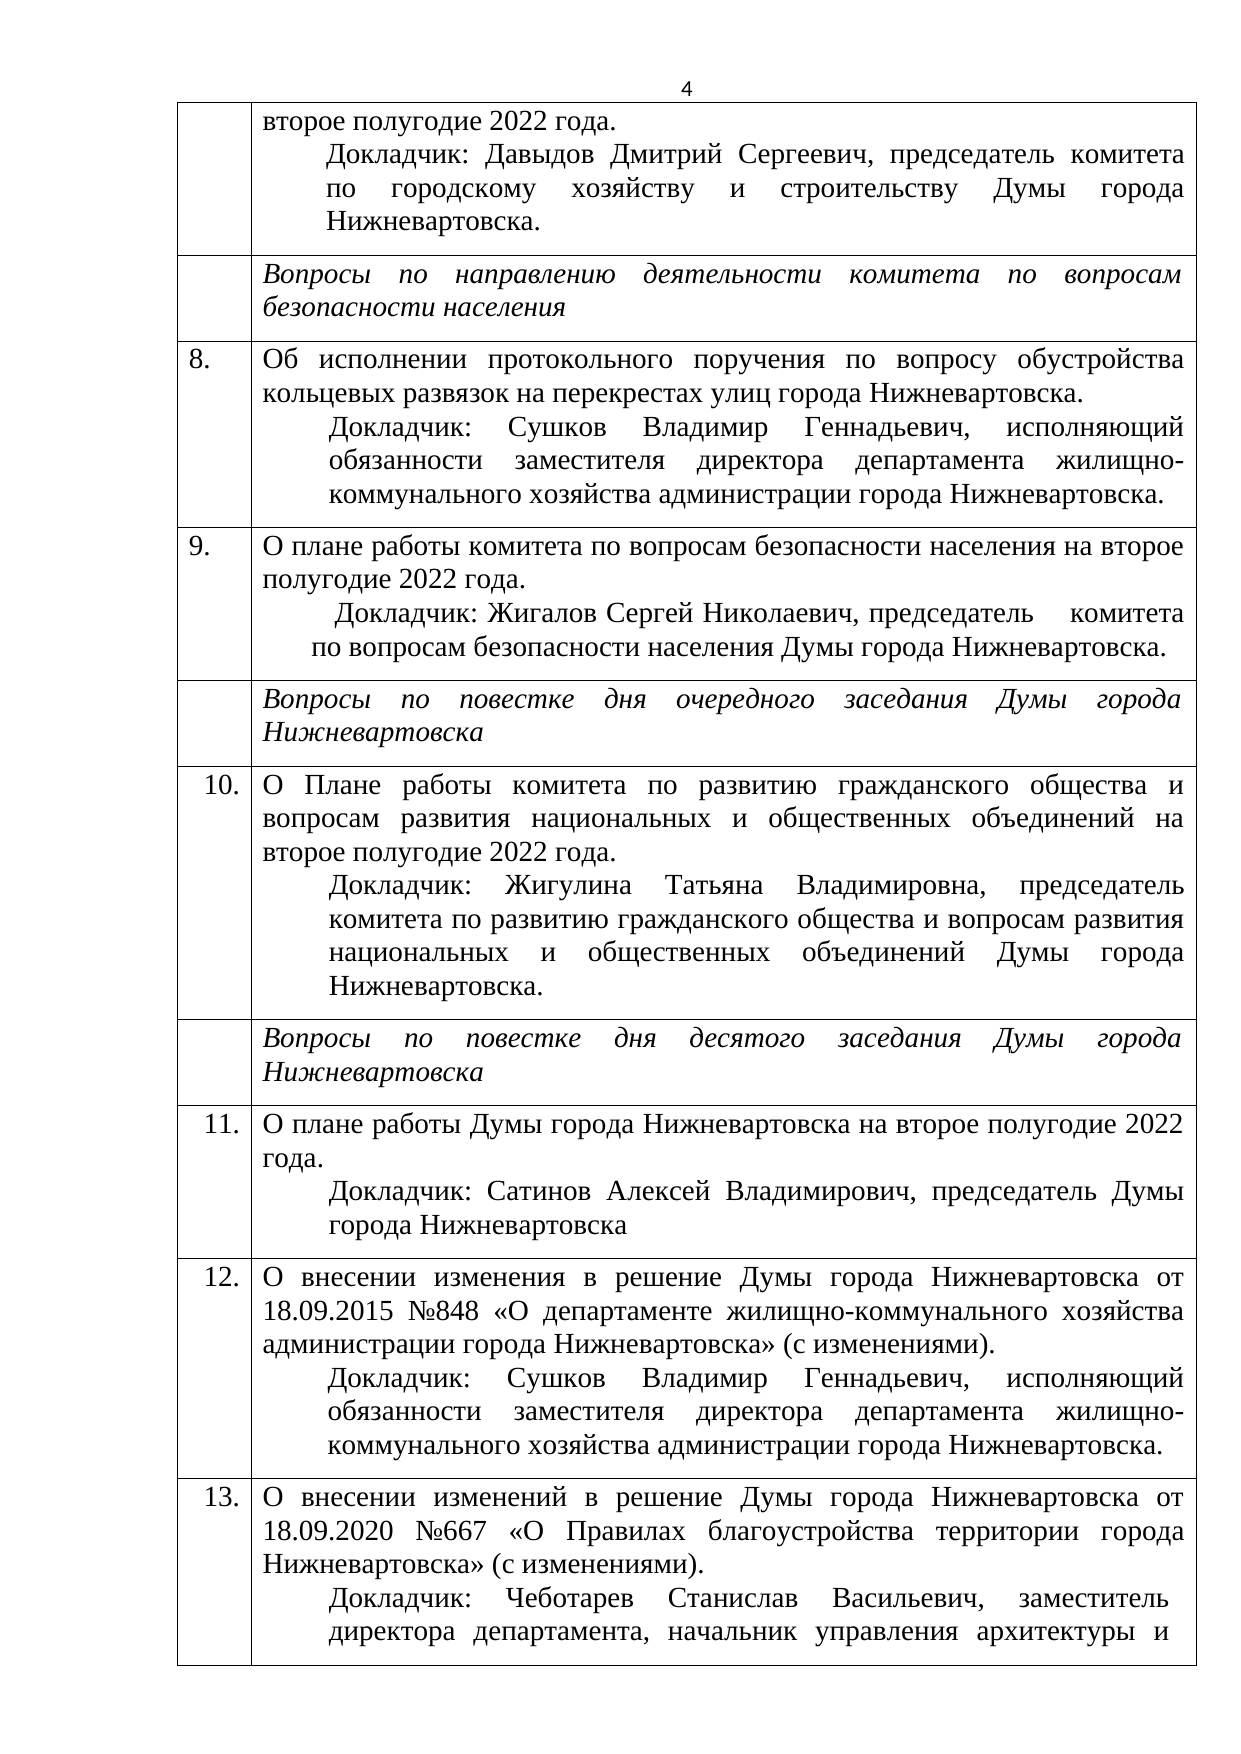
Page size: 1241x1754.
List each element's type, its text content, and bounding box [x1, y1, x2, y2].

table_cell О внесении изменения в решение Думы города Нижневартовска от 18.09.2015 №848 «О департаменте жилищно-коммунального хозяйства администрации города Нижневартовска» (с изменениями). Докладчик: Сушков Владимир Геннадьевич, исполняющий обязанности заместителя директора департамента жилищно-коммунального хозяйства администрации города Нижневартовска. [252, 1259, 1196, 1478]
table_cell О плане работы комитета по вопросам безопасности населения на второе полугодие 2022 года. Докладчик: Жигалов Сергей Николаевич, председатель комитета по вопросам безопасности населения Думы города Нижневартовска. [252, 528, 1196, 680]
table_cell О Плане работы комитета по развитию гражданского общества и вопросам развития национальных и общественных объединений на второе полугодие 2022 года. Докладчик: Жигулина Татьяна Владимировна, председатель комитета по развитию гражданского общества и вопросам развития национальных и общественных объединений Думы города Нижневартовска. [252, 767, 1196, 1019]
table_cell [178, 342, 251, 527]
table_cell [178, 1106, 251, 1258]
table_cell Об исполнении протокольного поручения по вопросу обустройства кольцевых развязок на перекрестах улиц города Нижневартовска. Докладчик: Сушков Владимир Геннадьевич, исполняющий обязанности заместителя директора департамента жилищно-коммунального хозяйства администрации города Нижневартовска. [252, 342, 1196, 527]
table_cell [178, 103, 251, 255]
table_cell [178, 767, 251, 1019]
table_cell О плане работы Думы города Нижневартовска на второе полугодие 2022 года. Докладчик: Сатинов Алексей Владимирович, председатель Думы города Нижневартовска [252, 1106, 1196, 1258]
table_cell [178, 528, 251, 680]
table_cell Вопросы по направлению деятельности комитета по вопросам безопасности населения [252, 256, 1196, 341]
table_cell [178, 1259, 251, 1478]
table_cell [252, 1479, 1196, 1664]
table_cell [178, 256, 251, 341]
table_cell [178, 681, 251, 766]
table_cell Вопросы по повестке дня очередного заседания Думы города Нижневартовска [252, 681, 1196, 766]
table_cell [178, 1479, 251, 1664]
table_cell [252, 103, 1196, 255]
table_cell Вопросы по повестке дня десятого заседания Думы города Нижневартовска [252, 1020, 1196, 1105]
table_cell [178, 1020, 251, 1105]
